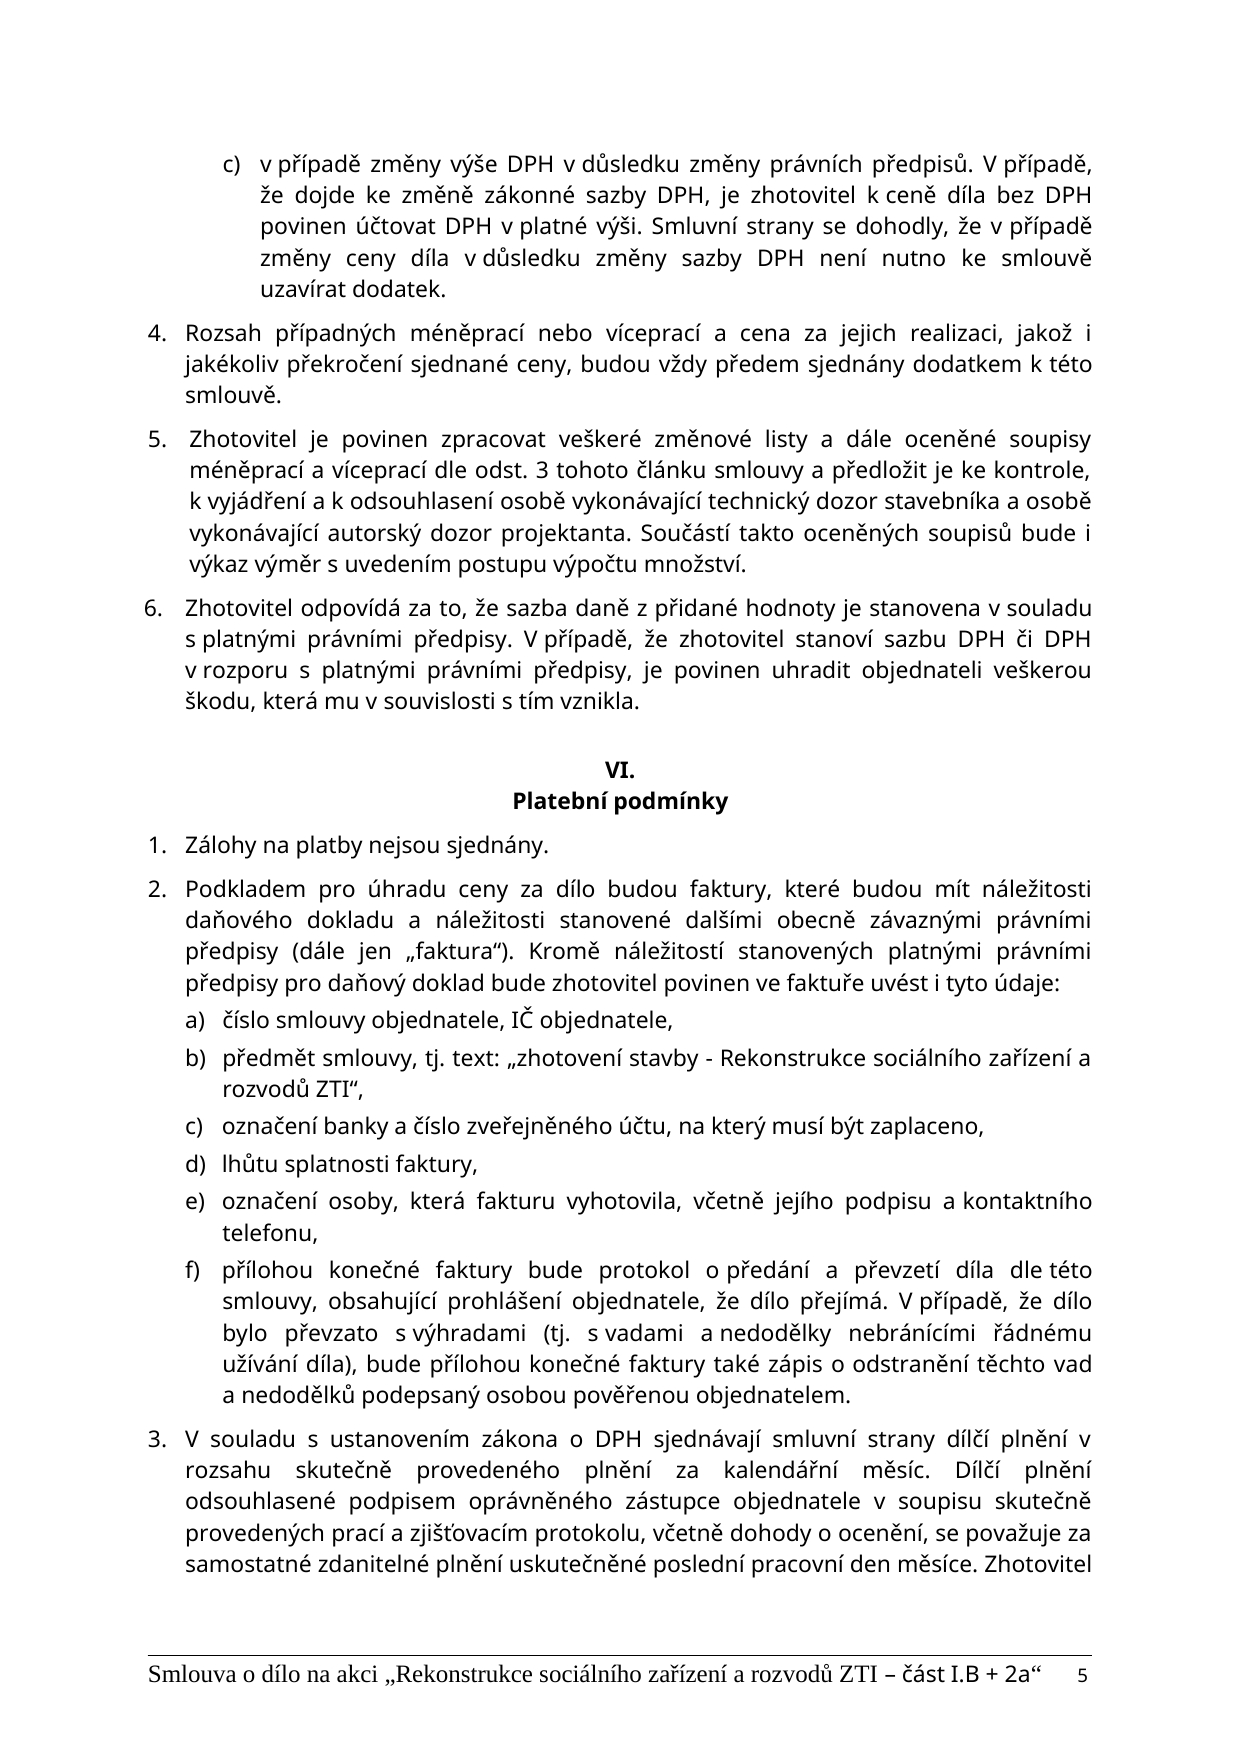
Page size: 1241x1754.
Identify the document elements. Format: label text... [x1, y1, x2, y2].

list přílohou konečné faktury bude protokol o předání a převzetí díla dle této smlouvy, obsahující prohlášení objednatele, že dílo přejímá. V případě, že dílo bylo převzato s výhradami (tj. s vadami a nedodělky nebránícími řádnému užívání díla), bude přílohou konečné faktury také zápis o odstranění těchto vad a nedodělků podepsaný osobou pověřenou objednatelem. [185, 1254, 1092, 1410]
list Zhotovitel je povinen zpracovat veškeré změnové listy a dále oceněné soupisy méněprací a víceprací dle odst. 3 tohoto článku smlouvy a předložit je ke kontrole, k vyjádření a k odsouhlasení osobě vykonávající technický dozor stavebníka a osobě vykonávající autorský dozor projektanta. Součástí takto oceněných soupisů bude i výkaz výměr s uvedením postupu výpočtu množství. [148, 423, 1092, 579]
list předmět smlouvy, tj. text: „zhotovení stavby - Rekonstrukce sociálního zařízení a rozvodů ZTI“, [185, 1041, 1092, 1104]
list Podkladem pro úhradu ceny za dílo budou faktu, které budou mít náležitosti daňového dokladu a náležitosti stanovené dalšími obecně závaznými právními předpisy (dále jen „faktura“). Kromě náležitostí stanovených platnými právními předpisy pro daňový doklad bude zhotovitel povinen ve faktuře uvést i tyto údaje: [148, 873, 1092, 998]
list Rozsah případných méněprací nebo víceprací a cena za jejich realizaci, jakož i jakékoliv překročení sjednané ceny, budou vždy předem sjednány dodatkem k této smlouvě. [148, 316, 1092, 410]
list v případě změny výše DPH v důsledku změny právních předpisů. V případě, že dojde ke změně zákonné sazby DPH, je zhotovitel k ceně díla bez DPH povinen účtovat DPH v platné výši. Smluvní strany se dohodly, že v případě změny ceny díla v důsledku změny sazby DPH není nutno ke smlouvě uzavírat dodatek. [222, 148, 1092, 304]
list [148, 1423, 1092, 1579]
list číslo smlouvy objednatele, IČ objednatele, [185, 1004, 1092, 1035]
list lhůtu splatnosti faktury, [185, 1148, 1092, 1179]
list označení osoby, která fakturu vyhotovila, včetně jejího podpisu a kontaktního telefonu, [185, 1185, 1092, 1248]
list označení banky a číslo zveřejněného účtu, na který musí být zaplaceno, [185, 1110, 1092, 1141]
list Zhotovitel odpovídá za to, že sazba daně z přidané hodnoty je stanovena v souladu s platnými právními předpisy. V případě, že zhotovitel stanoví sazbu DPH či DPH v rozporu s platnými právními předpisy, je povinen uhradit objednateli veškerou škodu, která mu v souvislosti s tím vznikla. [143, 591, 1092, 716]
list Zálohy na platby nejsou sjednány. [148, 829, 1092, 860]
text VI. Platební podmínky [148, 754, 1092, 816]
